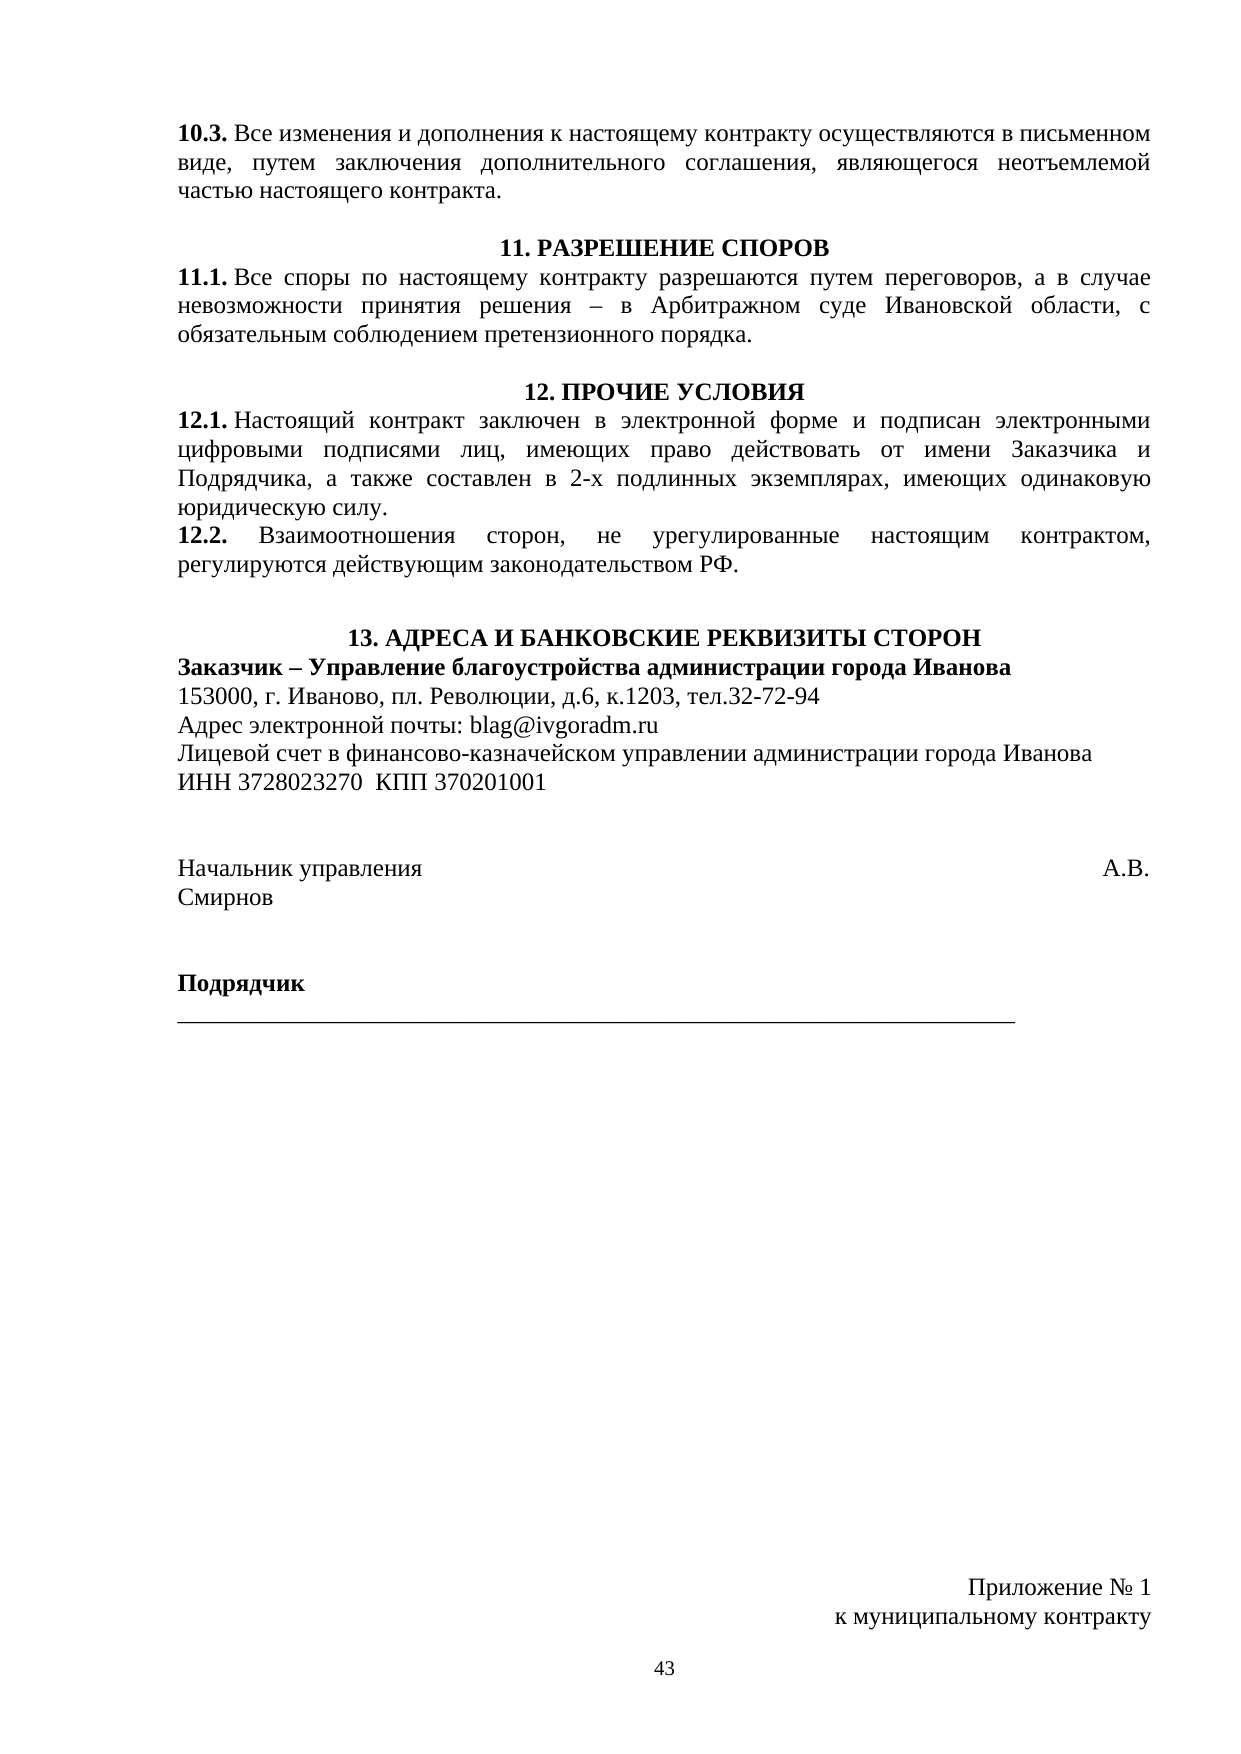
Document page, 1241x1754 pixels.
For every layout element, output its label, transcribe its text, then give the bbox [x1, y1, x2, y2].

text 13. АДРЕСА И БАНКОВСКИЕ РЕКВИЗИТЫ СТОРОН [177, 623, 1152, 652]
text Начальник управления А.В. Смирнов [177, 853, 1152, 911]
text ИНН 3728023270 КПП 370201001 [177, 767, 1152, 796]
text 12. ПРОЧИЕ УСЛОВИЯ [177, 377, 1152, 406]
text 11. РАЗРЕШЕНИЕ СПОРОВ [177, 233, 1152, 262]
text Адрес электронной почты: blag@ivgoradm.ru [177, 710, 1152, 738]
text 10.3. Все изменения и дополнения к настоящему контракту осуществляются в письменном виде, путем заключения дополнительного соглашения, являющегося неотъемлемой частью настоящего контракта. [177, 118, 1152, 204]
text Приложение № 1 [177, 1572, 1152, 1601]
text Лицевой счет в финансово-казначейском управлении администрации города Иванова [177, 738, 1152, 767]
text 12.1. Настоящий контракт заключен в электронной форме и подписан электронными цифровыми подписями лиц, имеющих право действовать от имени Заказчика и Подрядчика, а также составлен в 2-х подлинных экземплярах, имеющих одинаковую юридическую силу. [177, 406, 1152, 521]
text Подрядчик ___________________________________________________________________ [177, 968, 1152, 1026]
text . Иваново, пл. Революции, д.6, к.1203, тел.32-72-94 [177, 681, 1152, 710]
text Заказчик – Управление благоустройства администрации города Иванова [177, 652, 1152, 681]
text 12.2. Взаимоотношения сторон, не урегулированные настоящим контрактом, регулируются действующим законодательством РФ. [177, 521, 1152, 578]
text 11.1. Все споры по настоящему контракту разрешаются путем переговоров, а в случае невозможности принятия решения – в Арбитражном суде Ивановской области, с обязательным соблюдением претензионного порядка. [177, 262, 1152, 348]
text к муниципальному контракту [177, 1601, 1152, 1630]
